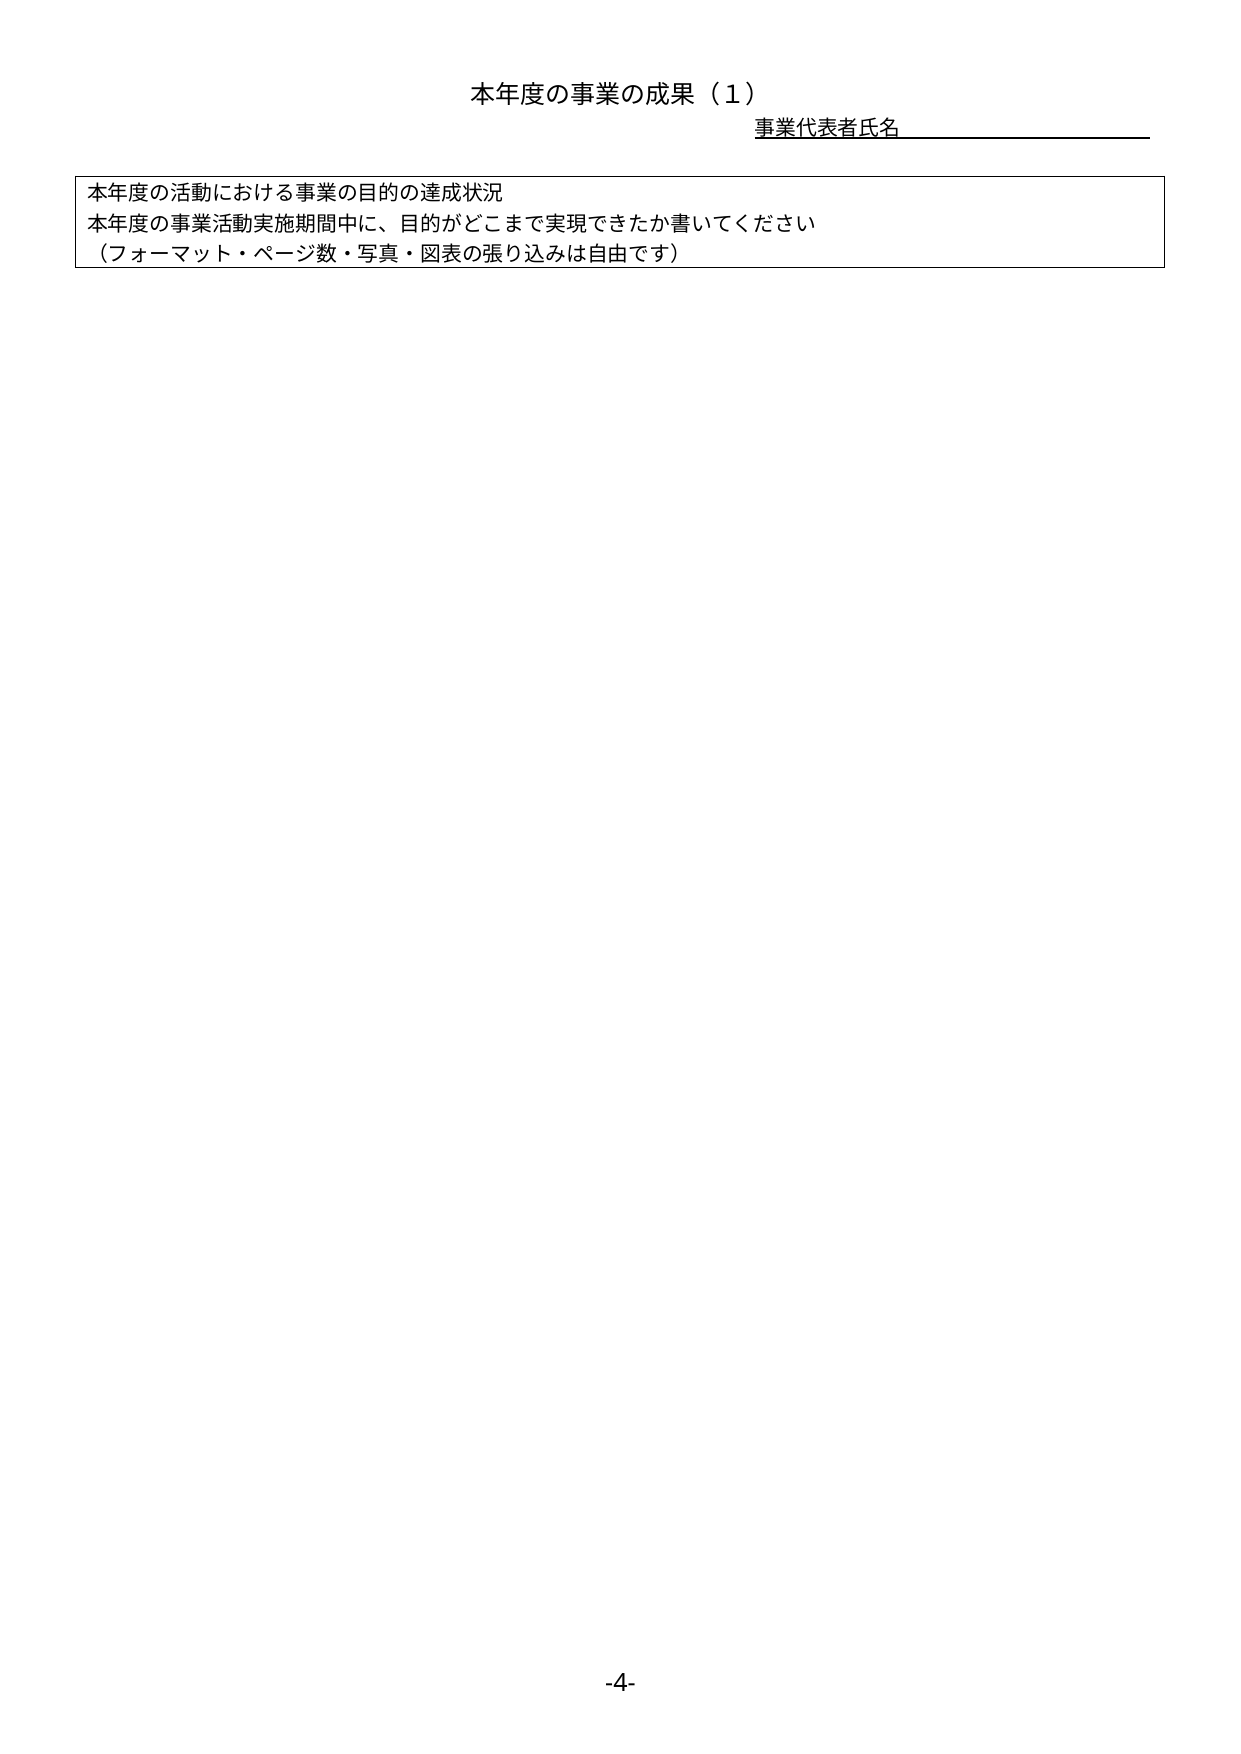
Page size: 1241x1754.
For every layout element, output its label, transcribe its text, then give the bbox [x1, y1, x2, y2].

text 本年度の事業の成果（１） [75, 75, 1165, 111]
text 事業代表者氏名 [754, 111, 1165, 141]
table_header 本年度の活動における事業の目的の達成状況 本年度の事業活動実施期間中に、目的がどこまで実現できたか書いてください （フォーマット・ページ数・写真・図表の張り込みは自由です） [76, 177, 1164, 267]
